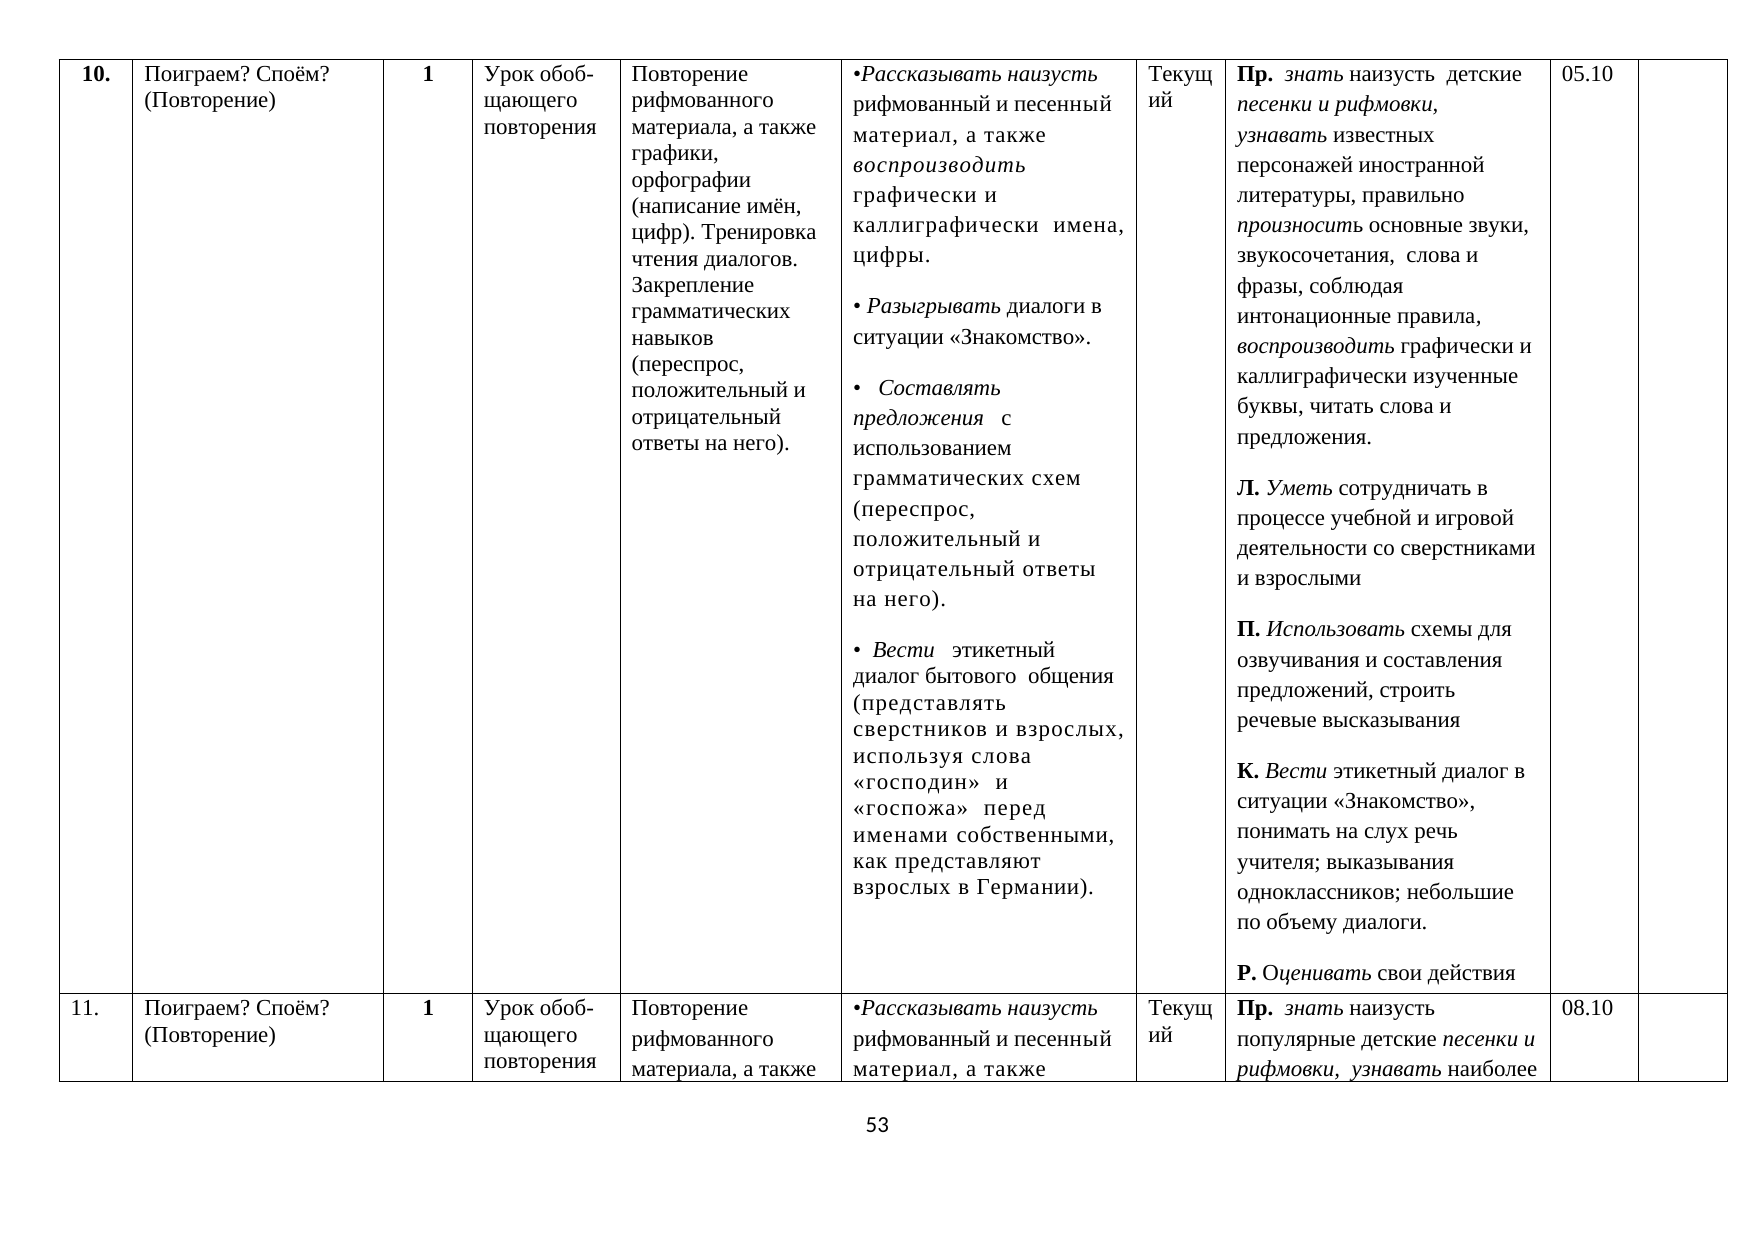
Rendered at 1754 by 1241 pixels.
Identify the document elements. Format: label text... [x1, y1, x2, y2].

table_cell 08.10 [1551, 994, 1638, 1081]
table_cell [1226, 994, 1550, 1081]
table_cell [842, 994, 1136, 1081]
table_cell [621, 994, 841, 1081]
table_cell Урок обобщающего повторения [473, 60, 620, 993]
table_cell [1639, 60, 1727, 993]
table_cell 10. [60, 60, 132, 993]
table_cell 1 [384, 994, 472, 1081]
table_cell 05.10 [1551, 60, 1638, 993]
table_cell 11. [60, 994, 132, 1081]
table_cell Пр. знать наизусть детские песенки и рифмовки, узнавать известных персонажей иностранной литературы, правильно произносить основные звуки, звукосочетания, слова и фразы, соблюдая интонационные правила, воспроизводить графически и каллиграфически изученные буквы, читать слова и предложения. Л. Уметь сотрудничать в процессе учебной и игровой деятельности со сверстниками и взрослыми П. Использовать схемы для озвучивания и составления предложений, строить речевые высказывания К. Вести этикетный диалог в ситуации «Знакомство», понимать на слух речь учителя; выказывания одноклассников; небольшие по объему диалоги. Р. Оценивать свои действия [1226, 60, 1550, 993]
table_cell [133, 994, 383, 1081]
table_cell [473, 994, 620, 1081]
table_cell Текущий [1137, 60, 1225, 993]
table_cell [1639, 994, 1727, 1081]
table_cell Текущий [1137, 994, 1225, 1081]
table_cell •Рассказывать наизусть рифмованный и песенный материал, а также воспроизводить графически и каллиграфически имена, цифры. • Разыгрывать диалоги в ситуации «Знакомство». • Составлять предложения с использованием грамматических схем (переспрос, положительный и отрицательный ответы на него). • Вести этикетный диалог бытового общения (представлять сверстников и взрослых, используя слова «господин» и «госпожа» перед именами собственными, как представляют взрослых в Германии). [842, 60, 1136, 993]
table_cell Поиграем? Споём? (Повторение) [133, 60, 383, 993]
table_cell 1 [384, 60, 472, 993]
